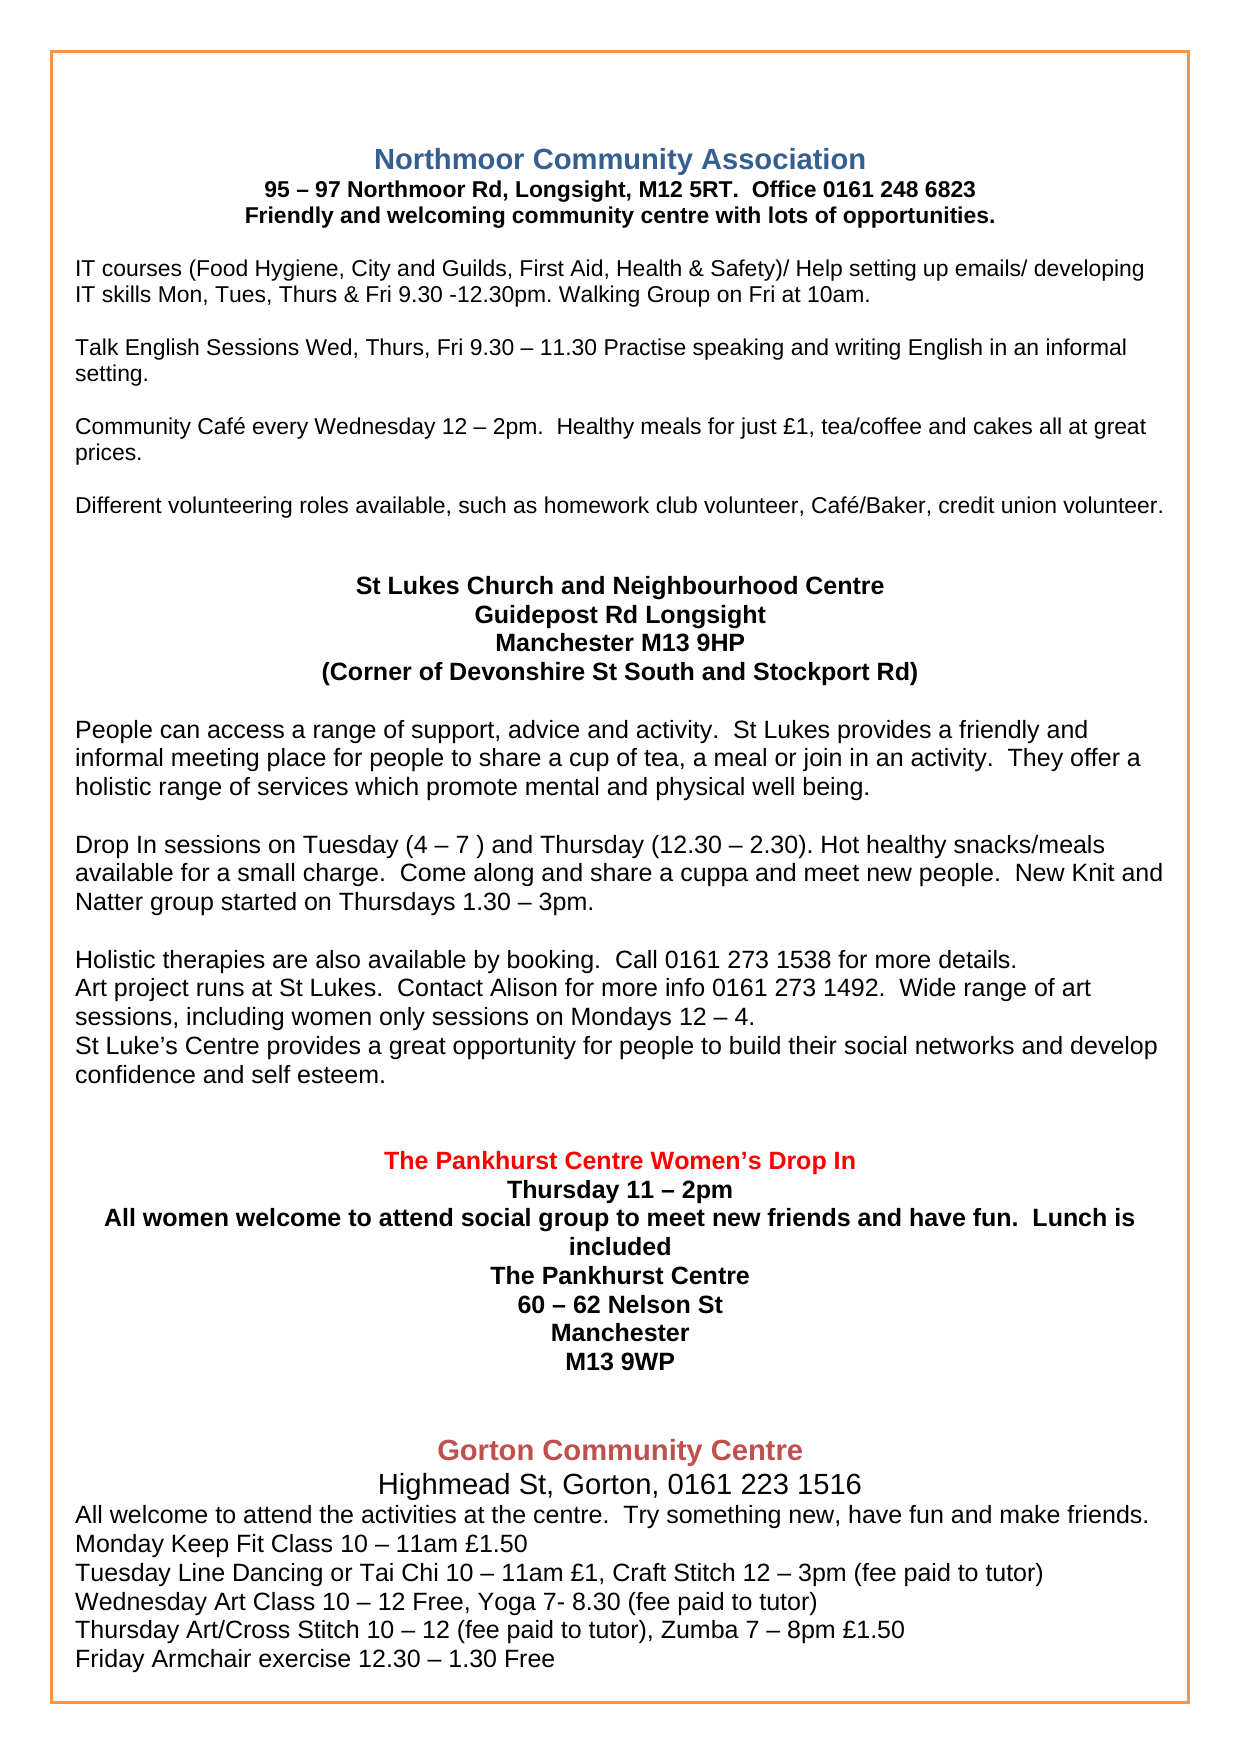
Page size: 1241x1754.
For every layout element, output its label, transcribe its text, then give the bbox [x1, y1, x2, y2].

text St Lukes Church and Neighbourhood Centre [75, 571, 1165, 600]
text People can access a range of support, advice and activity. St Lukes provides a friendly and informal meeting place for people to share a cup of tea, a meal or join in an activity. They offer a holistic range of services which promote mental and physical well being. [75, 715, 1165, 801]
text Northmoor Community Association [75, 142, 1165, 176]
text Art project runs at St Lukes. Contact Alison for more info 0161 273 1492. Wide range of art sessions, including women only sessions on Mondays 12 – 4. [75, 973, 1165, 1031]
text Drop In sessions on Tuesday (4 – 7 ) and Thursday (12.30 – 2.30). Hot healthy snacks/meals available for a small charge. Come along and share a cuppa and meet new people. New Knit and Natter group started on Thursdays 1.30 – 3pm. [75, 830, 1165, 916]
text Manchester M13 9HP [75, 628, 1165, 657]
text (Corner of Devonshire St South and Stockport Rd) [75, 657, 1165, 686]
text St Luke’s Centre provides a great opportunity for people to build their social networks and develop confidence and self esteem. [75, 1031, 1165, 1088]
text Community Café every Wednesday 12 – 2pm. Healthy meals for just £1, tea/coffee and cakes all at great prices. [75, 413, 1165, 466]
text The Pankhurst Centre [75, 1261, 1165, 1290]
text Highmead St, Gorton, 0161 223 1516 [75, 1467, 1165, 1501]
text M13 9WP [75, 1347, 1165, 1376]
text Manchester [75, 1318, 1165, 1347]
text Gorton Community Centre [75, 1433, 1165, 1467]
text 60 – 62 Nelson St [75, 1290, 1165, 1318]
text Thursday 11 – 2pm [75, 1175, 1165, 1203]
text Friday Armchair exercise 12.30 – 1.30 Free [75, 1644, 1165, 1673]
text IT courses (Food Hygiene, City and Guilds, First Aid, Health & Safety)/ Help setting up emails/ developing IT skills Mon, Tues, Thurs & Fri 9.30 -12.30pm. Walking Group on Fri at 10am. [75, 255, 1165, 307]
text Holistic therapies are also available by booking. Call 0161 273 1538 for more details. [75, 945, 1165, 973]
text All women welcome to attend social group to meet new friends and have fun. Lunch is included [75, 1203, 1165, 1261]
text Wednesday Art Class 10 – 12 Free, Yoga 7- 8.30 (fee paid to tutor) [75, 1587, 1165, 1616]
text All welcome to attend the activities at the centre. Try something new, have fun and make friends. [75, 1501, 1165, 1529]
text Talk English Sessions Wed, Thurs, Fri 9.30 – 11.30 Practise speaking and writing English in an informal setting. [75, 334, 1165, 386]
text The Pankhurst Centre Women’s Drop In [75, 1146, 1165, 1175]
text Guidepost Rd Longsight [75, 600, 1165, 628]
text Tuesday Line Dancing or Tai Chi 10 – 11am £1, Craft Stitch 12 – 3pm (fee paid to tutor) [75, 1558, 1165, 1587]
text Thursday Art/Cross Stitch 10 – 12 (fee paid to tutor), Zumba 7 – 8pm £1.50 [75, 1616, 1165, 1644]
text Different volunteering roles available, such as homework club volunteer, Café/Baker, credit union volunteer. [75, 492, 1165, 518]
text 95 – 97 Northmoor Rd, Longsight, M12 5RT. Office 0161 248 6823 [75, 176, 1165, 202]
text Monday Keep Fit Class 10 – 11am £1.50 [75, 1529, 1165, 1558]
text Friendly and welcoming community centre with lots of opportunities. [75, 202, 1165, 228]
